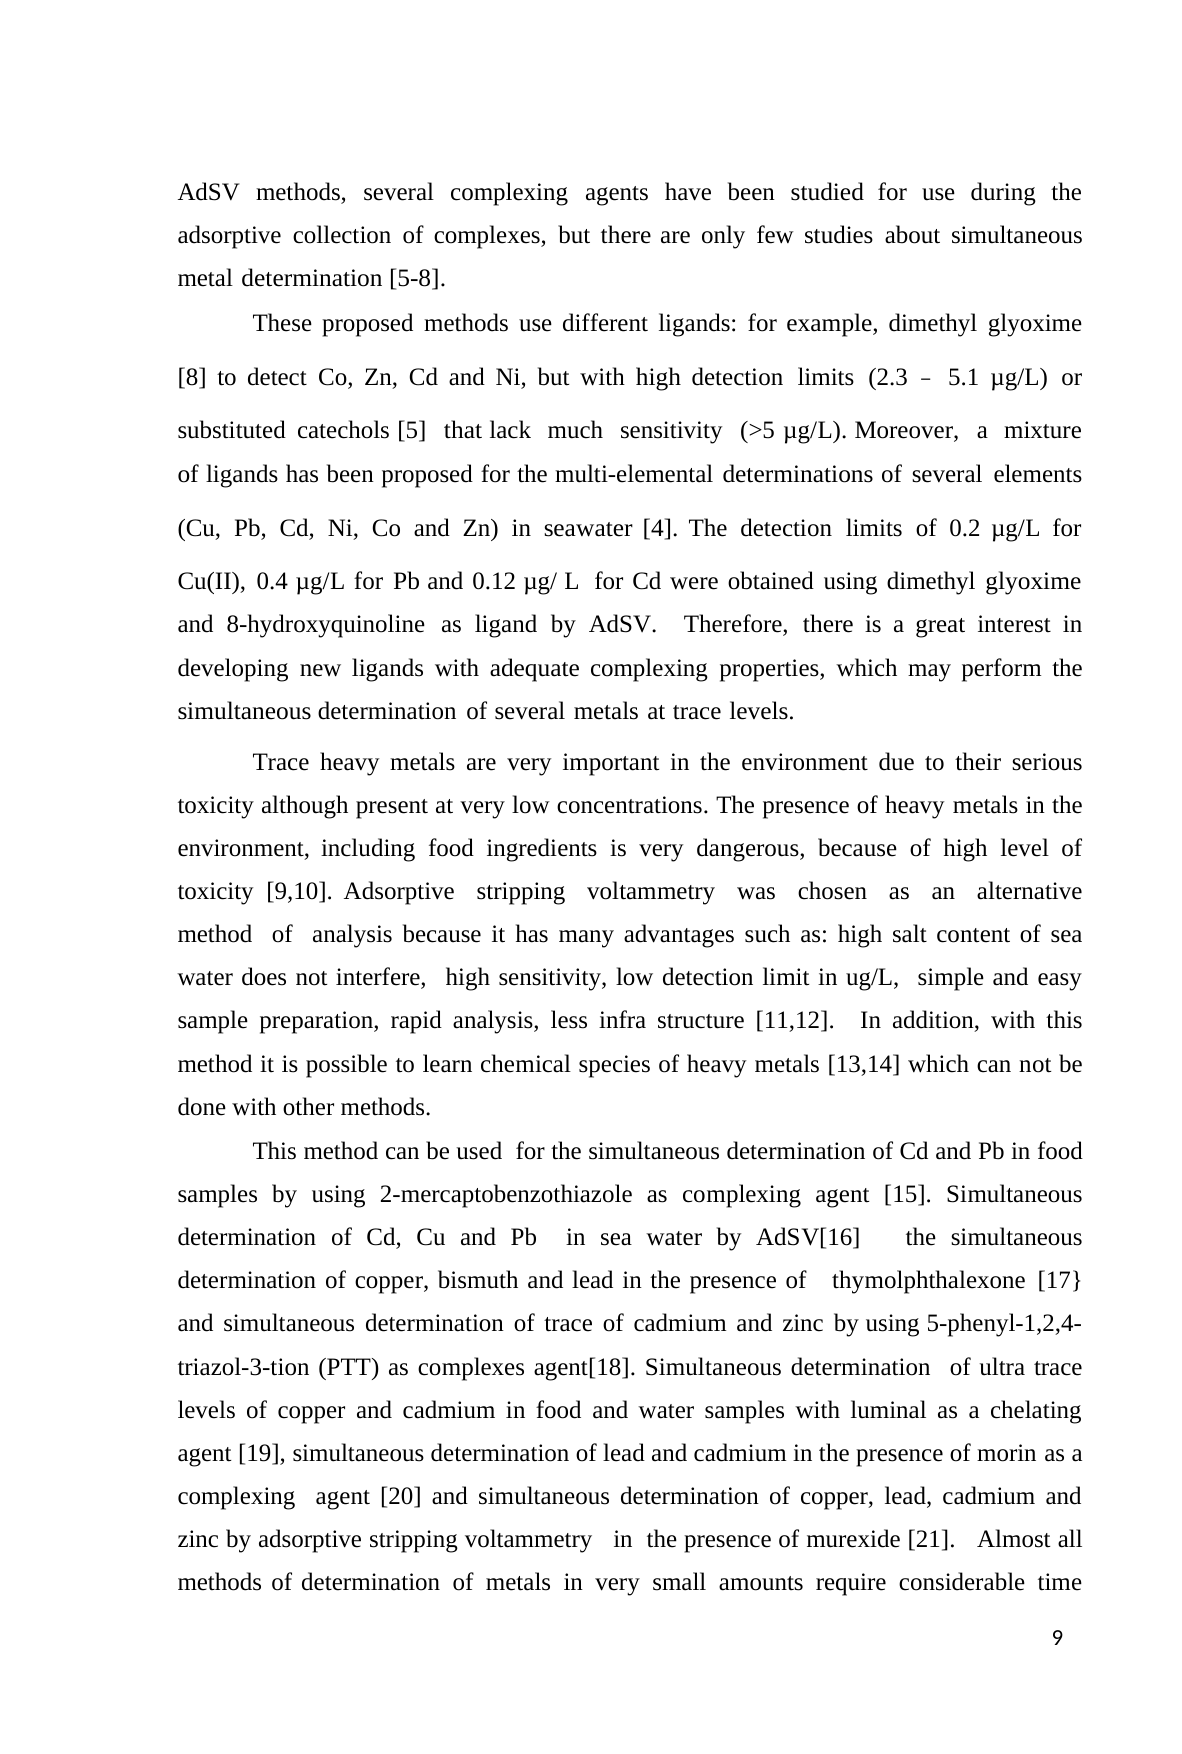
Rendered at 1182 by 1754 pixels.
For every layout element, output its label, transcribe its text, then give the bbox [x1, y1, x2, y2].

text These proposed methods use different ligands: for example, dimethyl glyoxime [8] to detect Co, Zn, Cd and Ni, but with high detection limits (2.3 – 5.1 µg/L) or substituted catechols [5] that lack much sensitivity (>5 µg/L). Moreover, a mixture of ligands has been proposed for the multi-elemental determinations of several elements (Cu, Pb, Cd, Ni, Co and Zn) in seawater [4]. The detection limits of 0.2 µg/L for Cu(II), 0.4 µg/L for Pb and 0.12 µg/ L for Cd were obtained using dimethyl glyoxime and 8-hydroxyquinoline as ligand by AdSV. Therefore, there is a great interest in developing new ligands with adequate complexing properties, which may perform the simultaneous determination of several metals at trace levels. [177, 308, 1083, 724]
text Trace heavy metals are very important in the environment due to their serious toxicity although present at very low concentrations. The presence of heavy metals in the environment, including food ingredients is very dangerous, because of high level of toxicity [9,10]. Adsorptive stripping voltammetry was chosen as an alternative method of analysis because it has many advantages such as: high salt content of sea water does not interfere, high sensitivity, low detection limit in ug/L, simple and easy sample preparation, rapid analysis, less infra structure [11,12]. In addition, with this method it is possible to learn chemical species of heavy metals [13,14] which can not be done with other methods. [177, 747, 1083, 1121]
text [177, 177, 1083, 292]
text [177, 1136, 1083, 1596]
